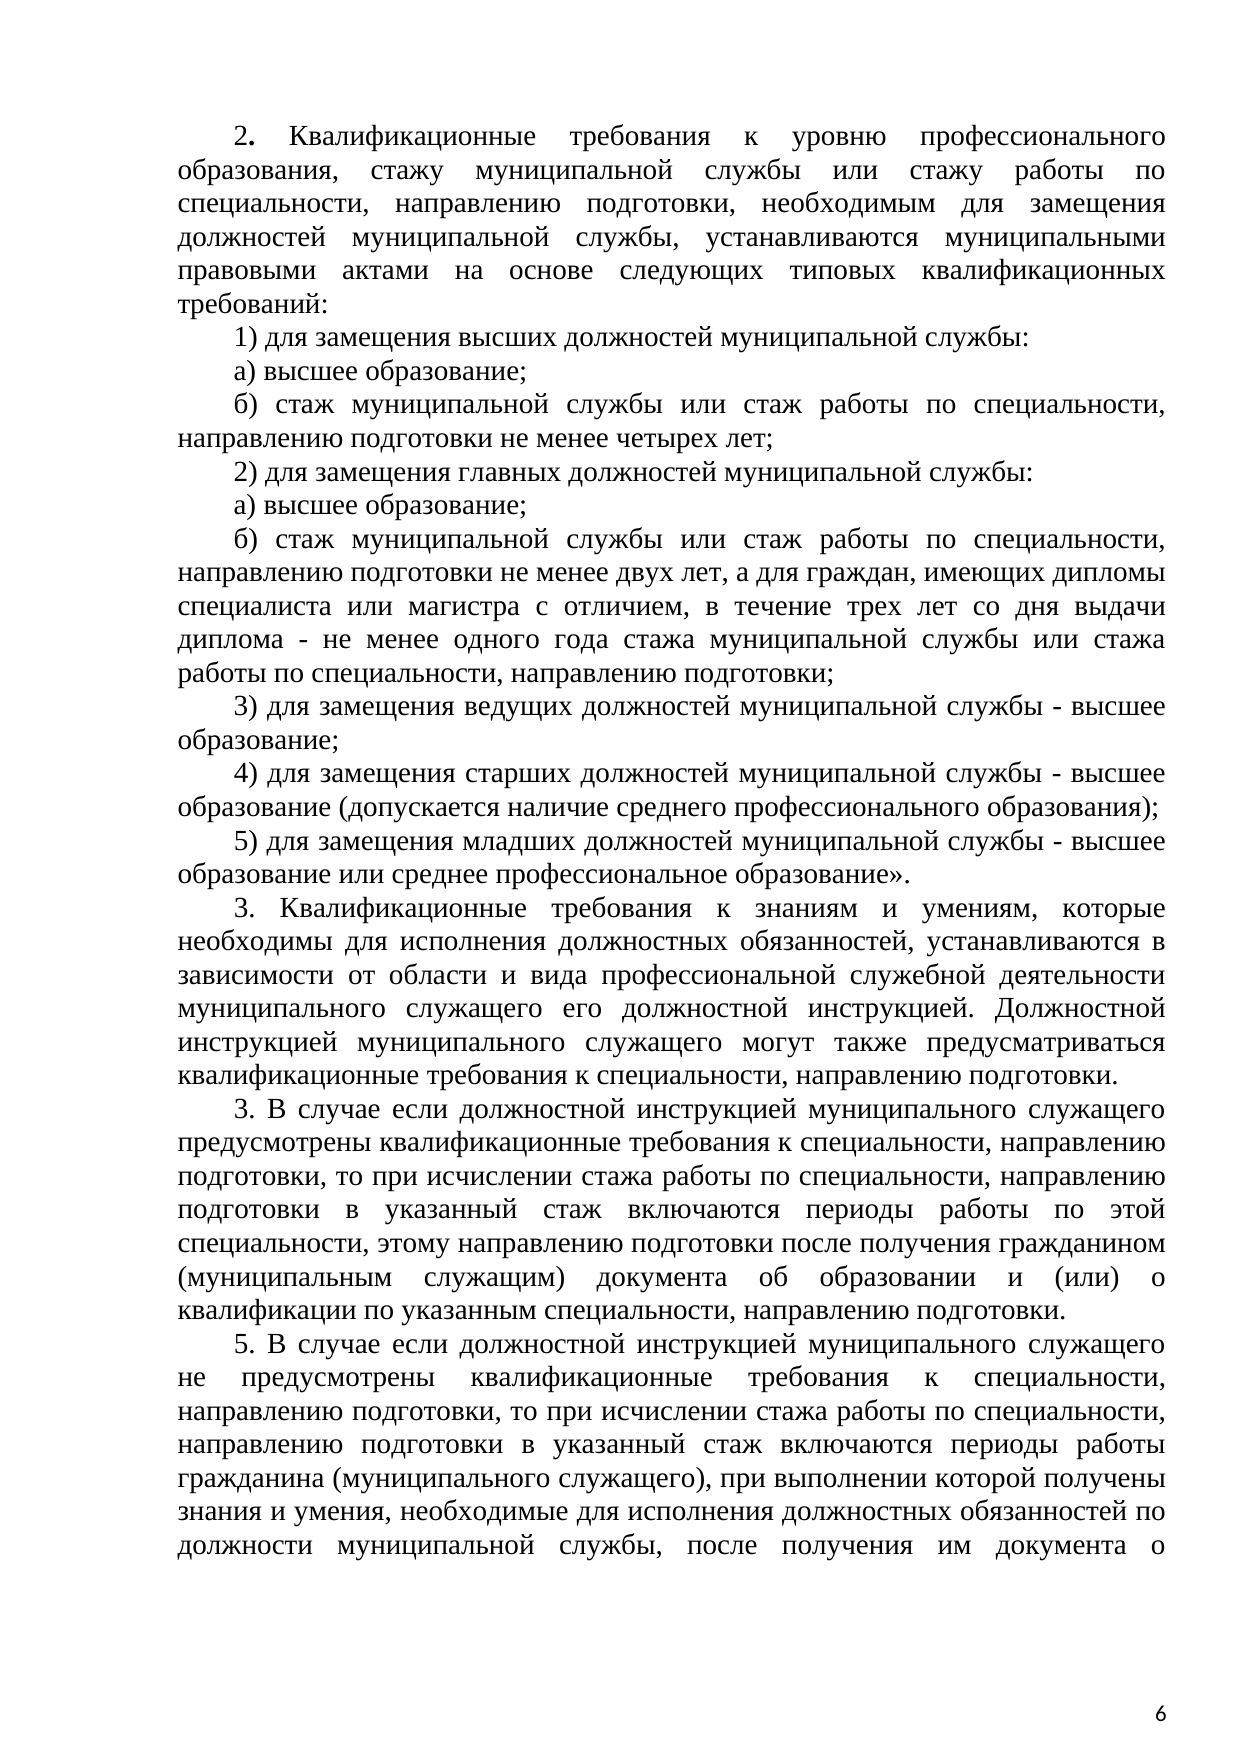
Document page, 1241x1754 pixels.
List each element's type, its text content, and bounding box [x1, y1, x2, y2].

text 3) для замещения ведущих должностей муниципальной службы - высшее образование; [177, 688, 1167, 756]
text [177, 1326, 1167, 1561]
text б) стаж муниципальной службы или стаж работы по специальности, направлению подготовки не менее четырех лет; [177, 387, 1167, 454]
text б) стаж муниципальной службы или стаж работы по специальности, направлению подготовки не менее двух лет, а для граждан, имеющих дипломы специалиста или магистра с отличием, в течение трех лет со дня выдачи диплома - не менее одного года стажа муниципальной службы или стажа работы по специальности, направлению подготовки; [177, 521, 1167, 688]
text а) высшее образование; [177, 487, 1167, 521]
text 5) для замещения младших должностей муниципальной службы - высшее образование или среднее профессиональное образование». [177, 823, 1167, 890]
text 3. В случае если должностной инструкцией муниципального служащего предусмотрены квалификационные требования к специальности, направлению подготовки, то при исчислении стажа работы по специальности, направлению подготовки в указанный стаж включаются периоды работы по этой специальности, этому направлению подготовки после получения гражданином (муниципальным служащим) документа об образовании и (или) о квалификации по указанным специальности, направлению подготовки. [177, 1091, 1167, 1326]
text 2) для замещения главных должностей муниципальной службы: [177, 454, 1167, 487]
text 1) для замещения высших должностей муниципальной службы: [177, 319, 1167, 353]
text 4) для замещения старших должностей муниципальной службы - высшее образование (допускается наличие среднего профессионального образования); [177, 756, 1167, 823]
text 3. Квалификационные требования к знаниям и умениям, которые необходимы для исполнения должностных обязанностей, устанавливаются в зависимости от области и вида профессиональной служебной деятельности муниципального служащего его должностной инструкцией. Должностной инструкцией муниципального служащего могут также предусматриваться квалификационные требования к специальности, направлению подготовки. [177, 890, 1167, 1091]
text 2. Квалификационные требования к уровню профессионального образования, стажу муниципальной службы или стажу работы по специальности, направлению подготовки, необходимым для замещения должностей муниципальной службы, устанавливаются муниципальными правовыми актами на основе следующих типовых квалификационных требований: [177, 118, 1167, 319]
text а) высшее образование; [177, 353, 1167, 387]
